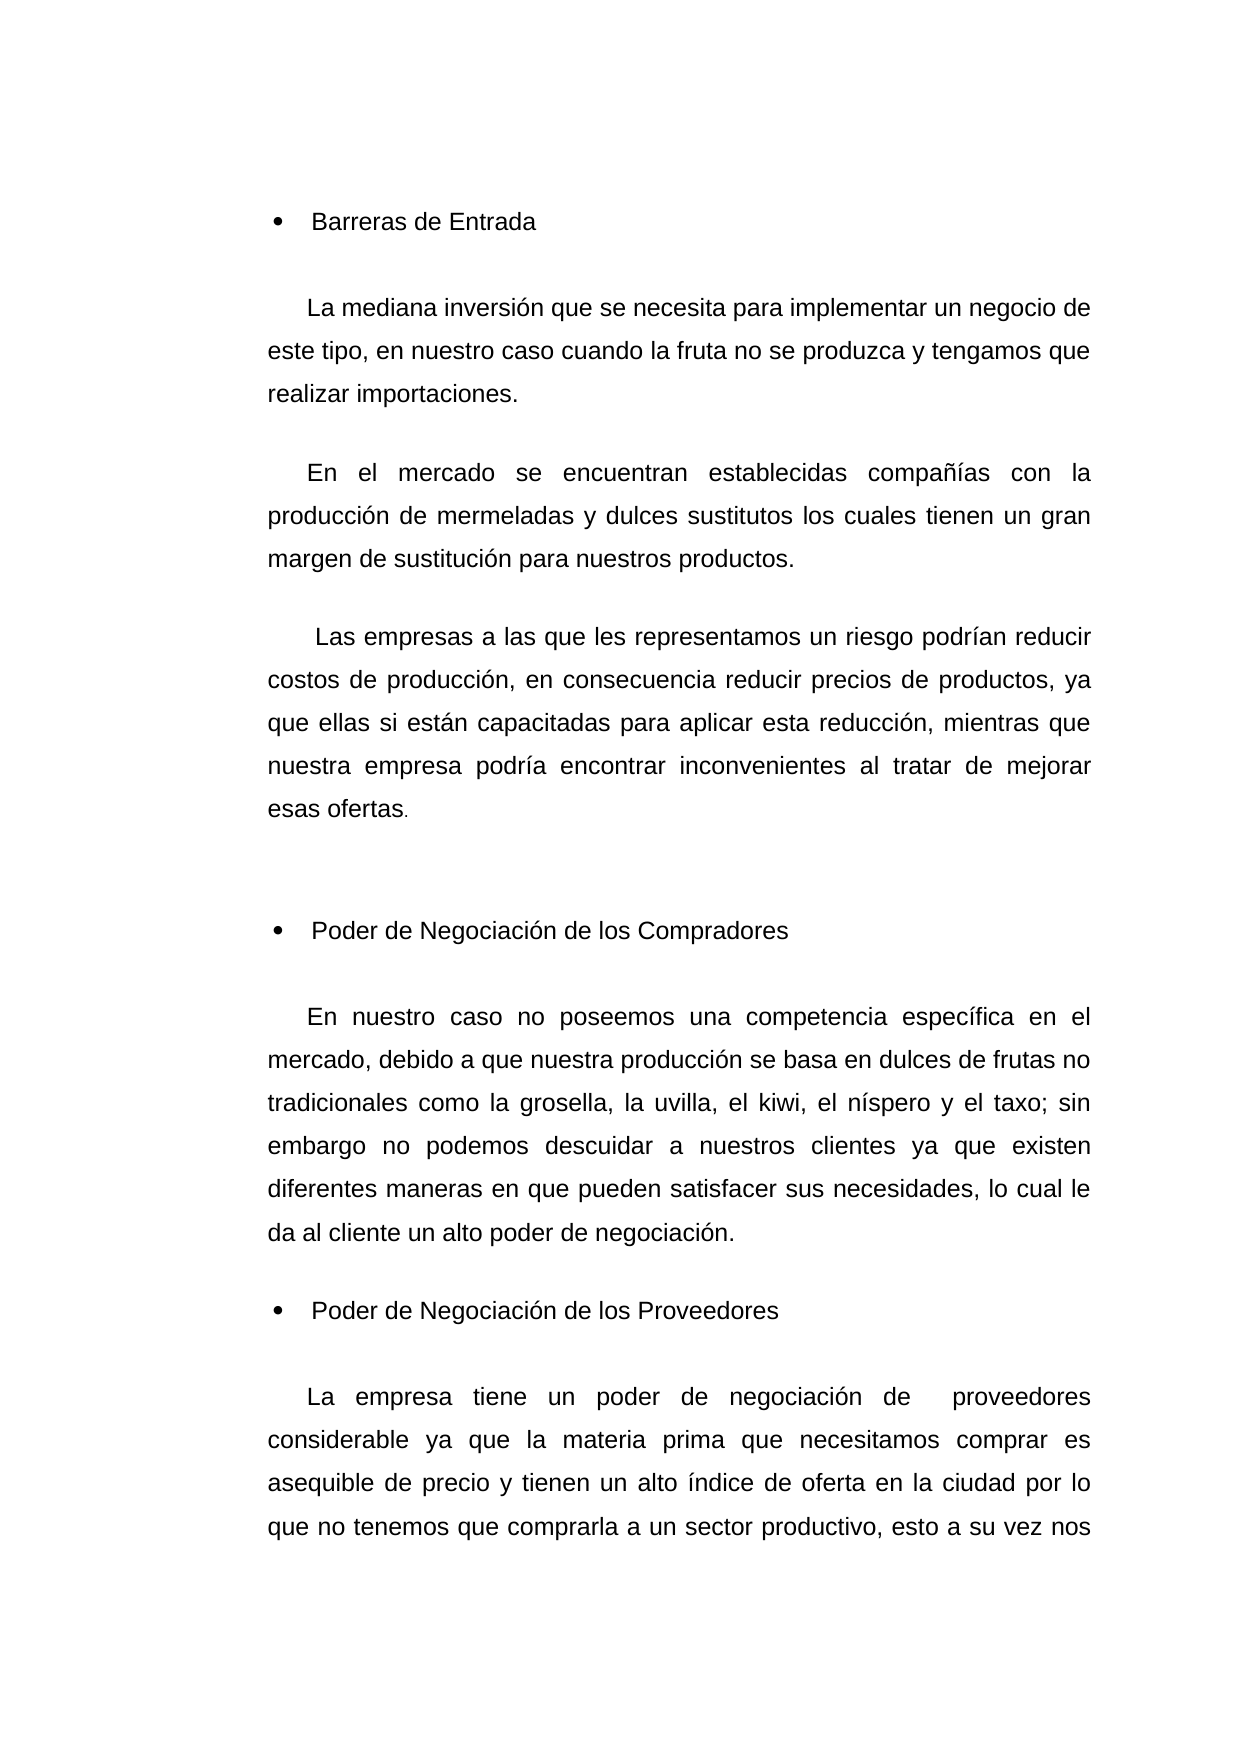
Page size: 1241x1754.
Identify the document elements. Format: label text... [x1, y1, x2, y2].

list Barreras de Entrada [274, 207, 1092, 236]
text En el mercado se encuentran establecidas compañías con la producción de mermeladas y dulces sustitutos los cuales tienen un gran margen de sustitución para nuestros productos. [267, 457, 1092, 572]
text La mediana inversión que se necesita para implementar un negocio de este tipo, en nuestro caso cuando la fruta no se produzca y tengamos que realizar importaciones. [267, 293, 1092, 408]
text Las empresas a las que les representamos un riesgo podrían reducir costos de producción, en consecuencia reducir precios de productos, ya que ellas si están capacitadas para aplicar esta reducción, mientras que nuestra empresa podría encontrar inconvenientes al tratar de mejorar esas ofertas. [267, 622, 1092, 823]
text En nuestro caso no poseemos una competencia específica en el mercado, debido a que nuestra producción se basa en dulces de frutas no tradicionales como la grosella, la uvilla, el kiwi, el níspero y el taxo; sin embargo no podemos descuidar a nuestros clientes ya que existen diferentes maneras en que pueden satisfacer sus necesidades, lo cual le da al cliente un alto poder de negociación. [267, 1002, 1092, 1246]
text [267, 1382, 1092, 1540]
list Poder de Negociación de los Compradores [274, 916, 1092, 944]
list Poder de Negociación de los Proveedores [274, 1296, 1092, 1324]
